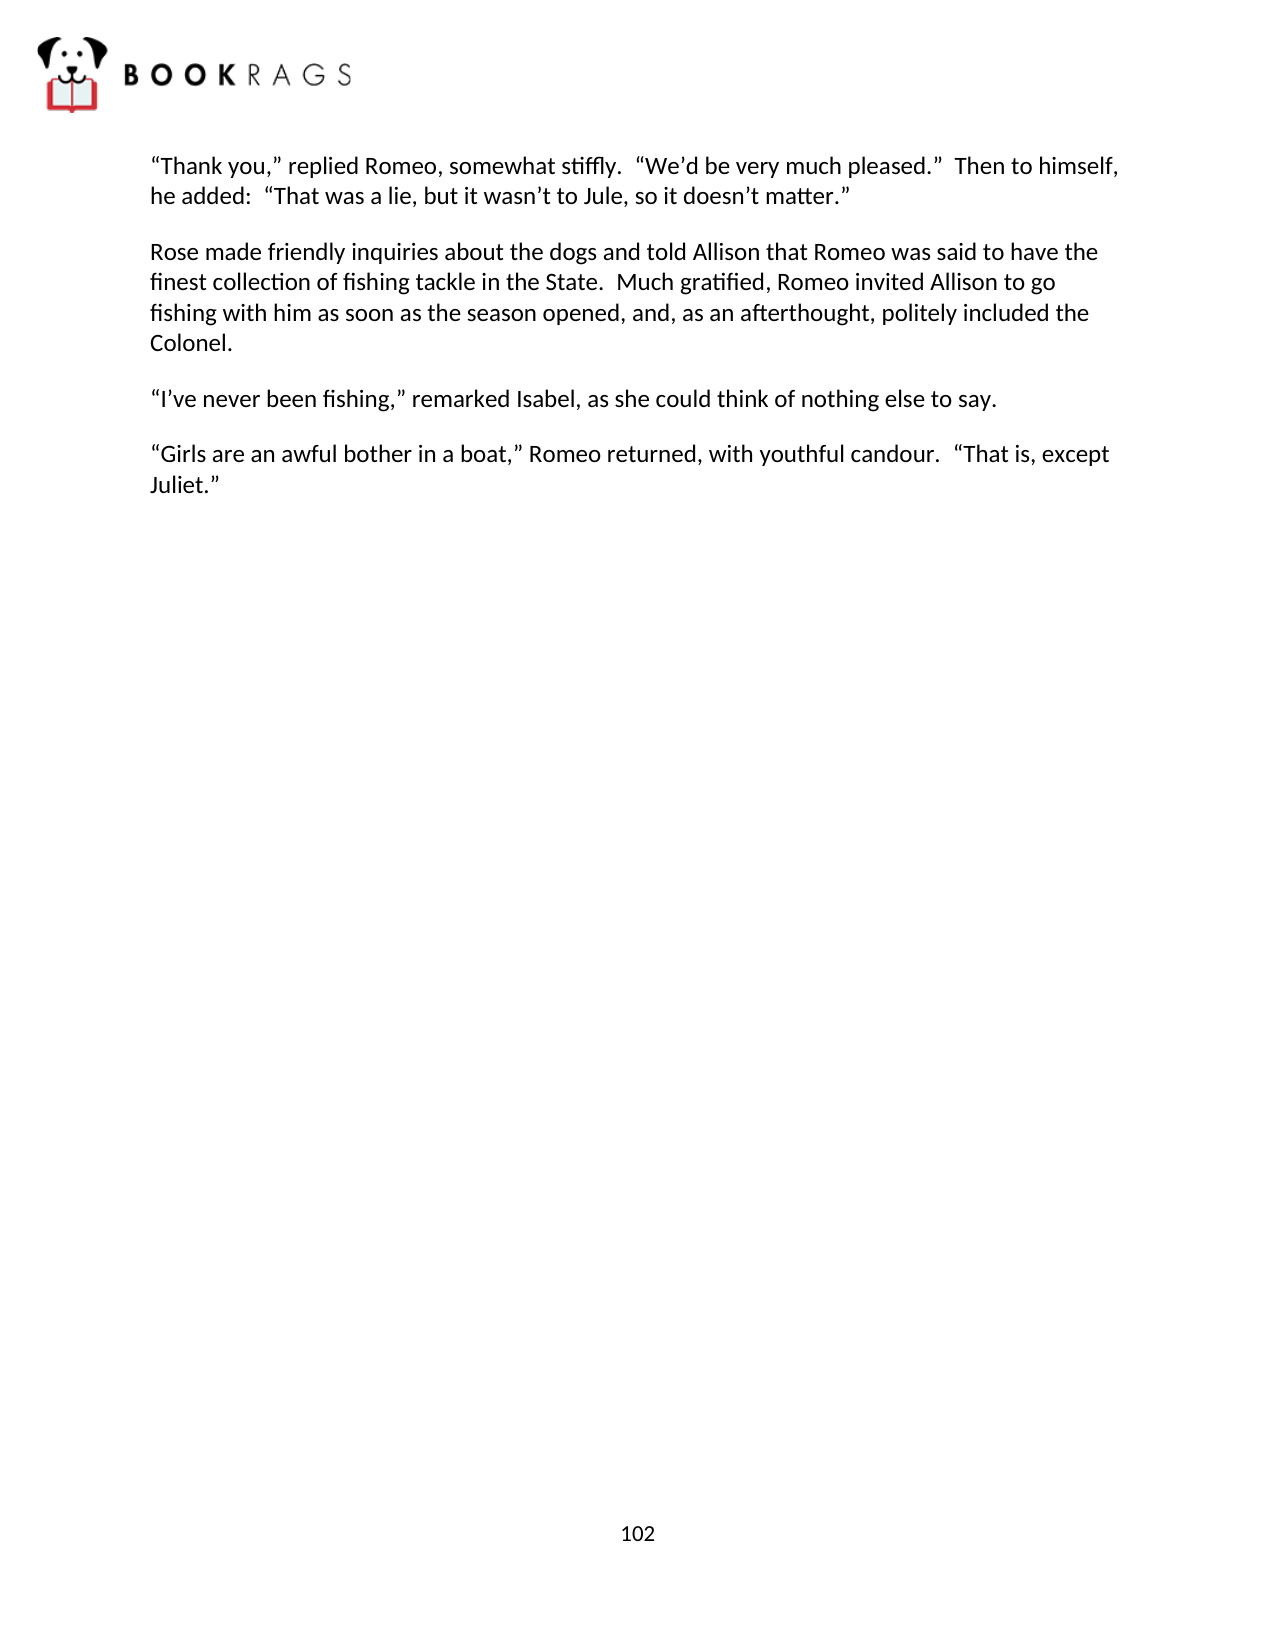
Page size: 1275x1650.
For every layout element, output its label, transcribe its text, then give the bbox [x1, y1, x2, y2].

text “Thank you,” replied Romeo, somewhat stiffly. “We’d be very much pleased.” Then to himself, he added: “That was a lie, but it wasn’t to Jule, so it doesn’t matter.” [150, 150, 1125, 211]
text “Girls are an awful bother in a boat,” Romeo returned, with youthful candour. “That is, except Juliet.” [150, 439, 1125, 500]
text Rose made friendly inquiries about the dogs and told Allison that Romeo was said to have the finest collection of fishing tackle in the State. Much gratified, Romeo invited Allison to go fishing with him as soon as the season opened, and, as an afterthought, politely included the Colonel. [150, 236, 1125, 358]
text “I’ve never been fishing,” remarked Isabel, as she could think of nothing else to say. [150, 383, 1125, 414]
picture [37, 37, 351, 113]
